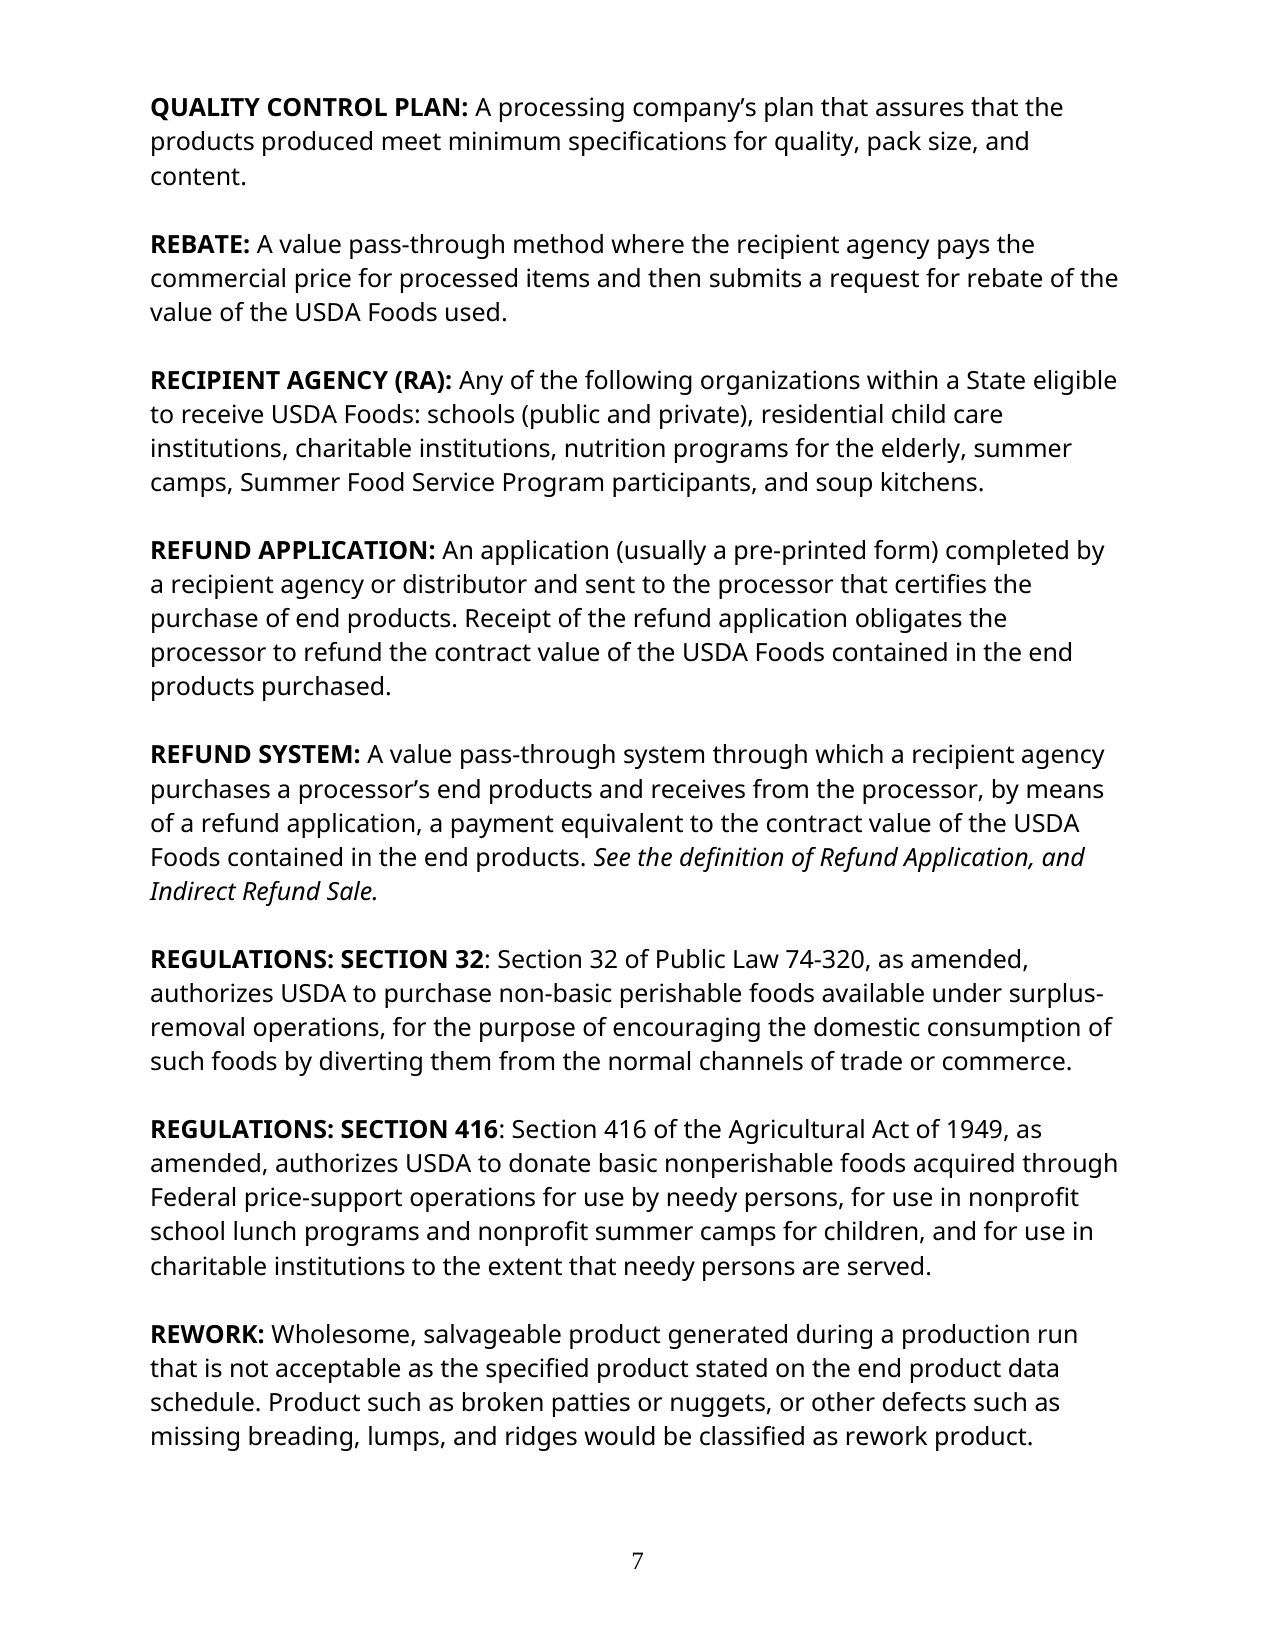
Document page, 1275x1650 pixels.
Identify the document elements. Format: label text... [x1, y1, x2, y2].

text QUALITY CONTROL PLAN: A processing company’s plan that assures that the products produced meet minimum specifications for quality, pack size, and content. [150, 90, 1125, 192]
text REGULATIONS: SECTION 32: Section 32 of Public Law 74-320, as amended, authorizes USDA to purchase non-basic perishable foods available under surplus-removal operations, for the purpose of encouraging the domestic consumption of such foods by diverting them from the normal channels of trade or commerce. [150, 942, 1125, 1078]
text REFUND SYSTEM: A value pass-through system through which a recipient agency purchases a processor’s end products and receives from the processor, by means of a refund application, a payment equivalent to the contract value of the USDA Foods contained in the end products. See the definition of Refund Application, and Indirect Refund Sale. [150, 737, 1125, 907]
text REBATE: A value pass-through method where the recipient agency pays the commercial price for processed items and then submits a request for rebate of the value of the USDA Foods used. [150, 226, 1125, 328]
text REGULATIONS: SECTION 416: Section 416 of the Agricultural Act of 1949, as amended, authorizes USDA to donate basic nonperishable foods acquired through Federal price-support operations for use by needy persons, for use in nonprofit school lunch programs and nonprofit summer camps for children, and for use in charitable institutions to the extent that needy persons are served. [150, 1112, 1125, 1282]
text RECIPIENT AGENCY (RA): Any of the following organizations within a State eligible to receive USDA Foods: schools (public and private), residential child care institutions, charitable institutions, nutrition programs for the elderly, summer camps, Summer Food Service Program participants, and soup kitchens. [150, 362, 1125, 499]
text REWORK: Wholesome, salvageable product generated during a production run that is not acceptable as the specified product stated on the end product data schedule. Product such as broken patties or nuggets, or other defects such as missing breading, lumps, and ridges would be classified as rework product. [150, 1316, 1125, 1452]
text REFUND APPLICATION: An application (usually a pre-printed form) completed by a recipient agency or distributor and sent to the processor that certifies the purchase of end products. Receipt of the refund application obligates the processor to refund the contract value of the USDA Foods contained in the end products purchased. [150, 533, 1125, 703]
